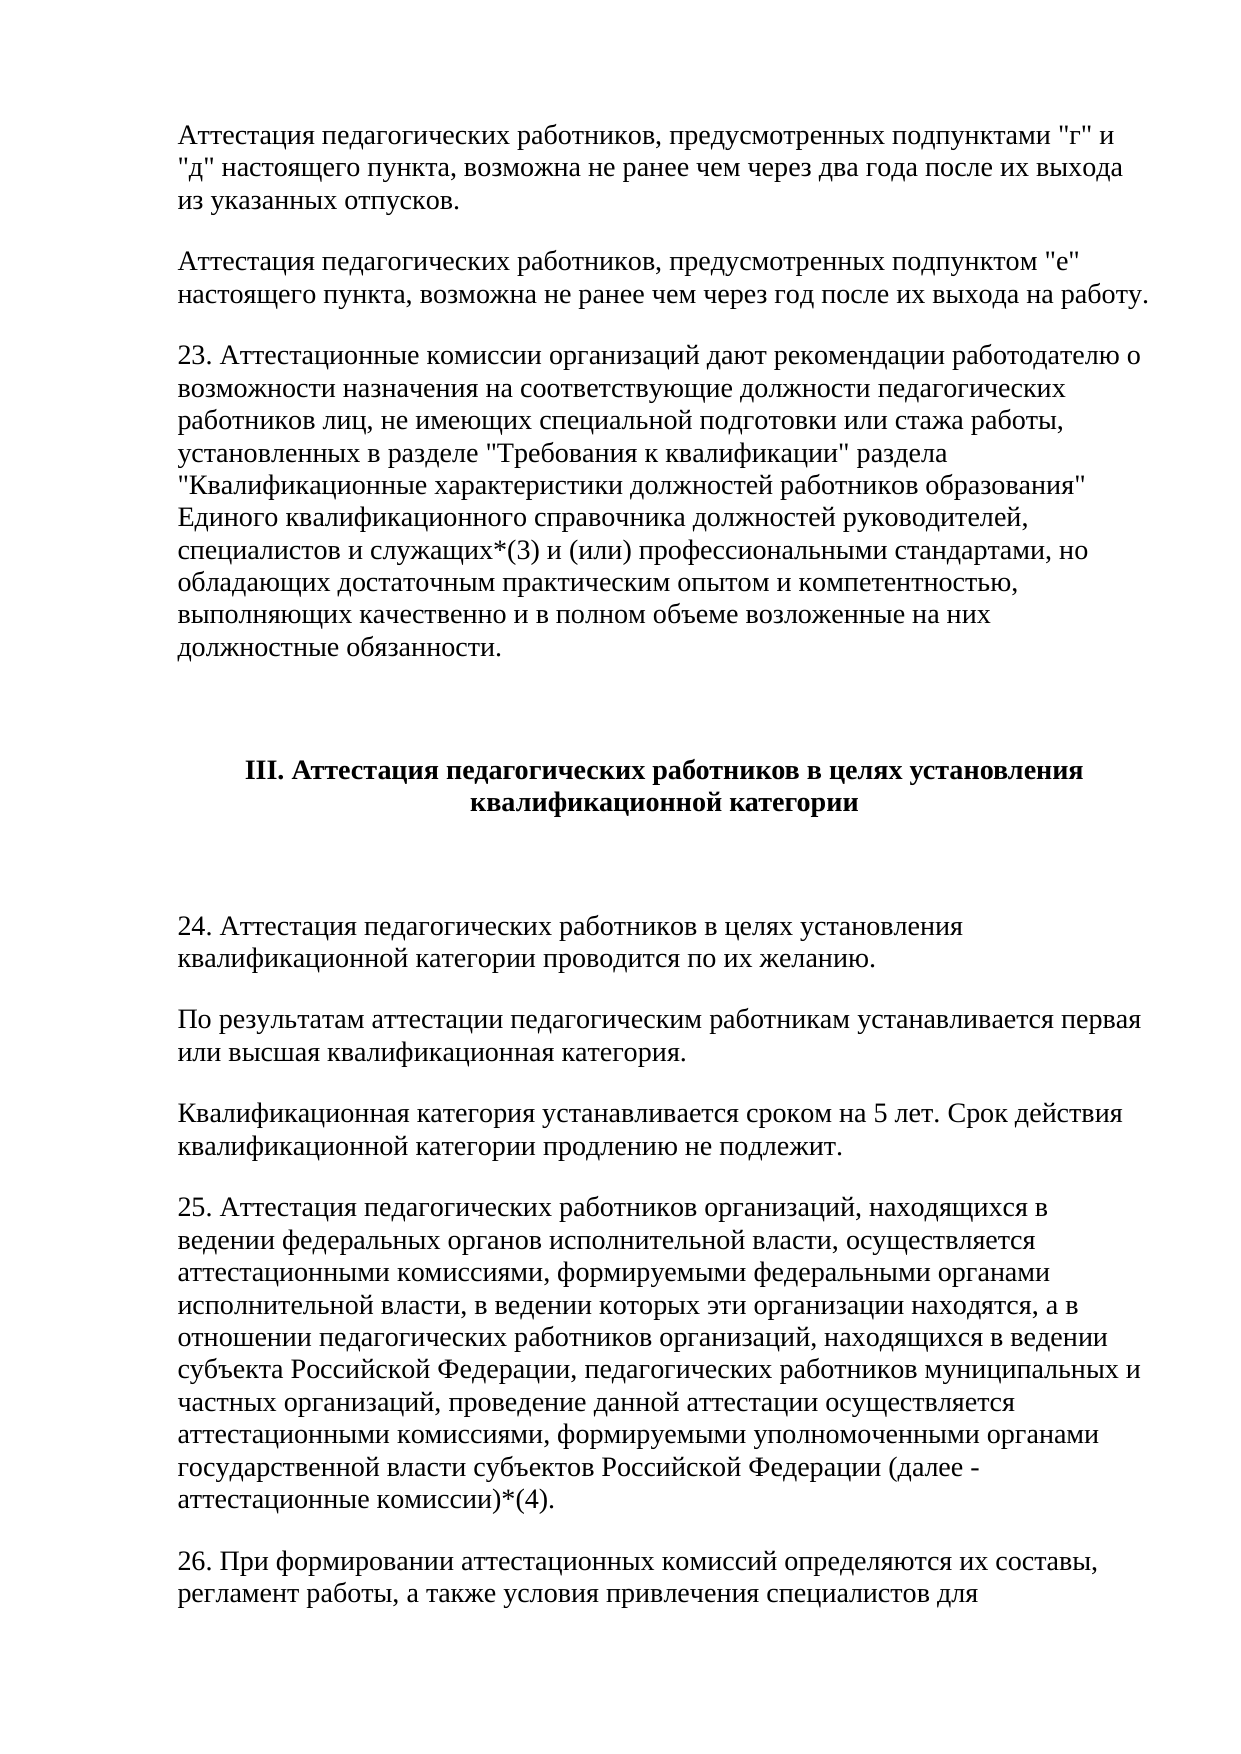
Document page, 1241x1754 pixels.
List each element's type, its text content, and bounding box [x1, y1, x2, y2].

text III. Аттестация педагогических работников в целях установления квалификационной категории [177, 753, 1152, 818]
text 25. Аттестация педагогических работников организаций, находящихся в ведении федеральных органов исполнительной власти, осуществляется аттестационными комиссиями, формируемыми федеральными органами исполнительной власти, в ведении которых эти организации находятся, a в отношении педагогических работников организаций, находящихся в ведении субъекта Российской Федерации, педагогических работников муниципальных и частных организаций, проведение данной аттестации осуществляется аттестационными комиссиями, формируемыми уполномоченными органами государственной власти субъектов Российской Федерации (далее - аттестационные комиссии)*(4). [177, 1191, 1152, 1514]
text Аттестация педагогических работников, предусмотренных подпунктом "е" настоящего пункта, возможна не ранее чем через год после их выхода на работу. [177, 244, 1152, 309]
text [177, 1544, 1152, 1608]
text 24. Аттестация педагогических работников в целях установления квалификационной категории проводится по их желанию. [177, 909, 1152, 973]
text По результатам аттестации педагогическим работникам устанавливается первая или высшая квалификационная категория. [177, 1003, 1152, 1067]
text 23. Аттестационные комиссии организаций дают рекомендации работодателю о возможности назначения на соответствующие должности педагогических работников лиц, не имеющих специальной подготовки или стажа работы, установленных в разделе "Требования к квалификации" раздела "Квалификационные характеристики должностей работников образования" Единого квалификационного справочника должностей руководителей, специалистов и служащих*(3) и (или) профессиональными стандартами, но обладающих достаточным практическим опытом и компетентностью, выполняющих качественно и в полном объеме возложенные на них должностные обязанности. [177, 338, 1152, 662]
text Аттестация педагогических работников, предусмотренных подпунктами "г" и "д" настоящего пункта, возможна не ранее чем через два года после их выхода из указанных отпусков. [177, 118, 1152, 215]
text Квалификационная категория устанавливается сроком на 5 лет. Срок действия квалификационной категории продлению не подлежит. [177, 1097, 1152, 1161]
